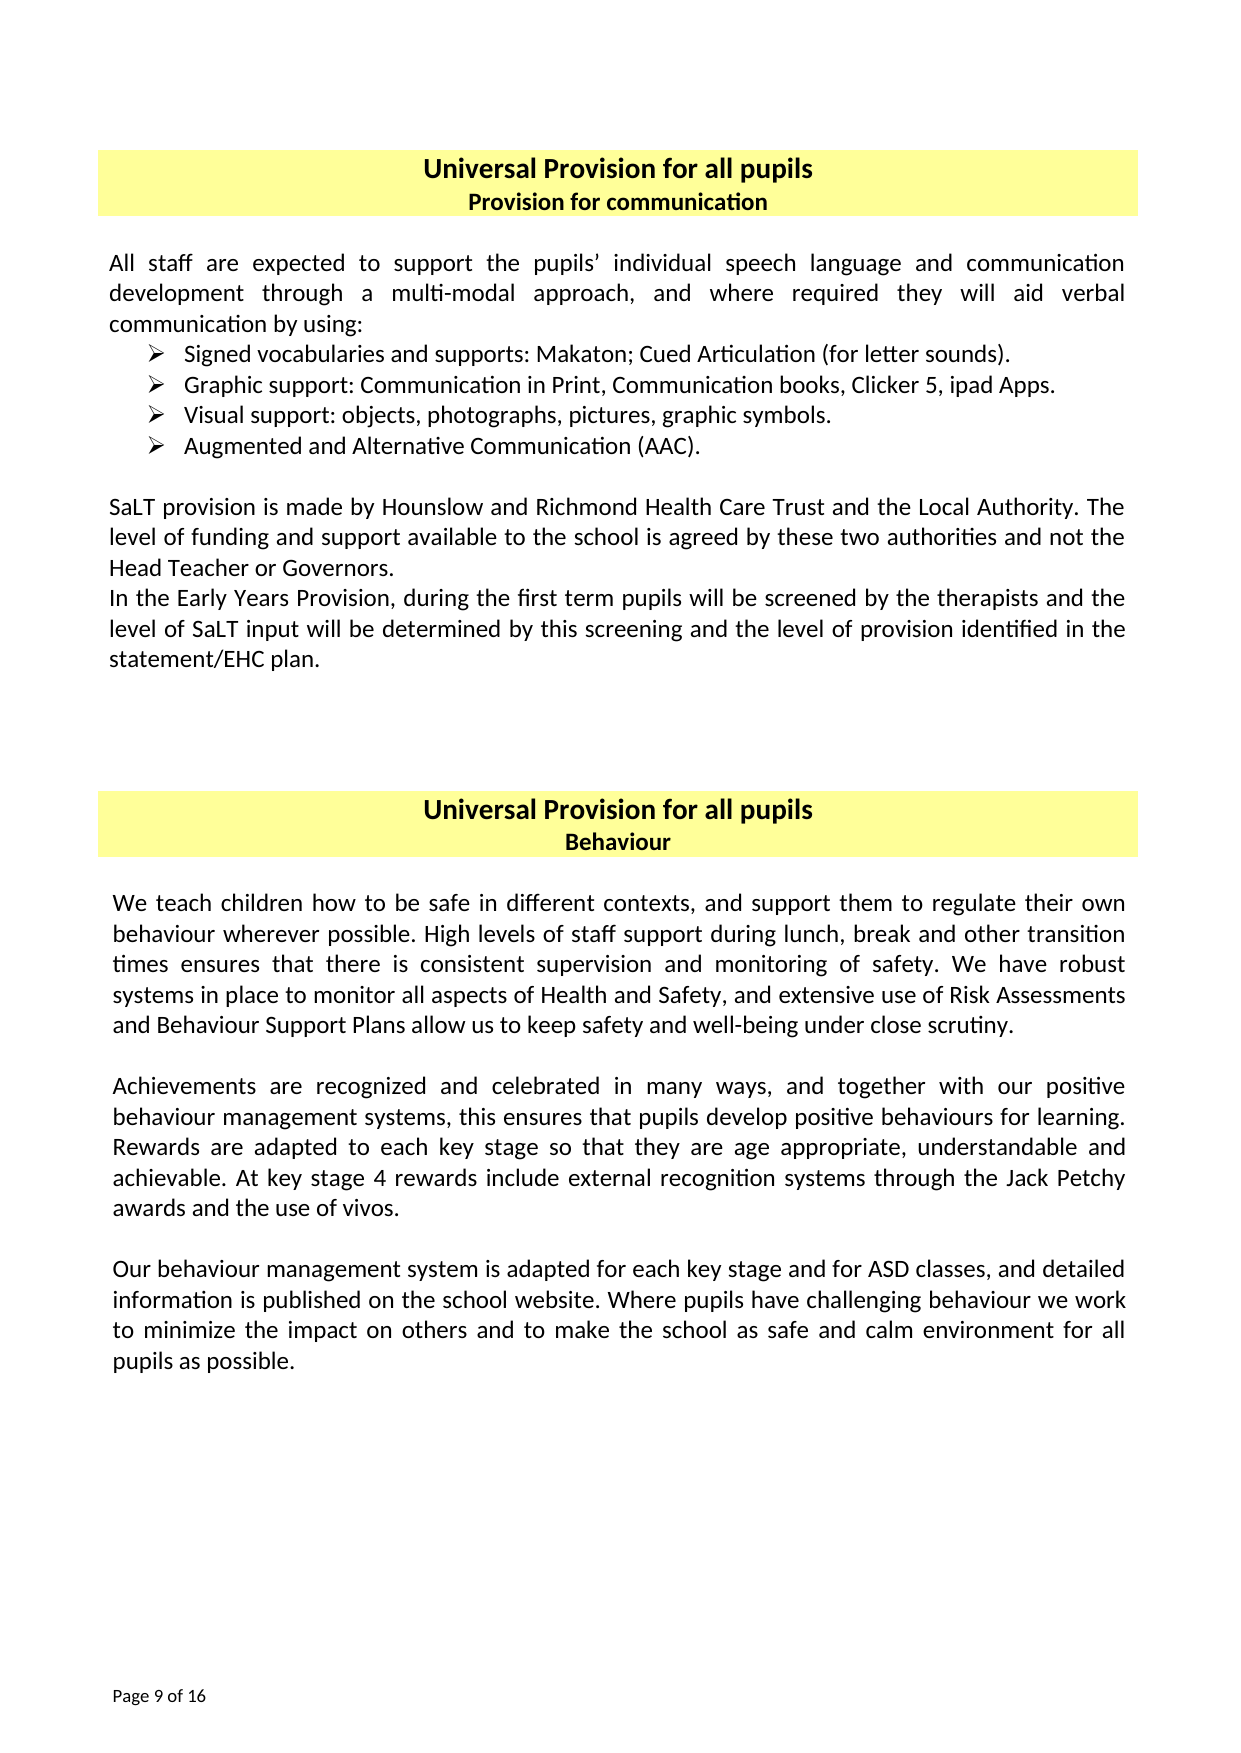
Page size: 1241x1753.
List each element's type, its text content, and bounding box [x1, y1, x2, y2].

table_header Universal Provision for all pupils Behaviour [98, 791, 1138, 857]
table_header Universal Provision for all pupils Provision for communication [98, 150, 1138, 216]
table_header All staff are expected to support the pupils’ individual speech language and communication development through a multi-modal approach, and where required they will aid verbal communication by using: Signed vocabularies and supports: Makaton; Cued Articulation (for letter sounds). Graphic support: Communication in Print, Communication books, Clicker 5, ipad Apps. Visual support: objects, photographs, pictures, graphic symbols. Augmented and Alternative Communication (AAC). SaLT provision is made by Hounslow and Richmond Health Care Trust and the Local Authority. The level of funding and support available to the school is agreed by these two authorities and not the Head Teacher or Governors. In the Early Years Provision, during the first term pupils will be screened by the therapists and the level of SaLT input will be determined by this screening and the level of provision identified in the statement/EHC plan. [98, 247, 1138, 704]
text Achievements are recognized and celebrated in many ways, and together with our positive behaviour management systems, this ensures that pupils develop positive behaviours for learning. Rewards are adapted to each key stage so that they are age appropriate, understandable and achievable. At key stage 4 rewards include external recognition systems through the Jack Petchy awards and the use of vivos. [112, 1071, 1128, 1223]
text We teach children how to be safe in different contexts, and support them to regulate their own behaviour wherever possible. High levels of staff support during lunch, break and other transition times ensures that there is consistent supervision and monitoring of safety. We have robust systems in place to monitor all aspects of Health and Safety, and extensive use of Risk Assessments and Behaviour Support Plans allow us to keep safety and well-being under close scrutiny. [112, 887, 1128, 1040]
text Our behaviour management system is adapted for each key stage and for ASD classes, and detailed information is published on the school website. Where pupils have challenging behaviour we work to minimize the impact on others and to make the school as safe and calm environment for all pupils as possible. [112, 1254, 1128, 1376]
